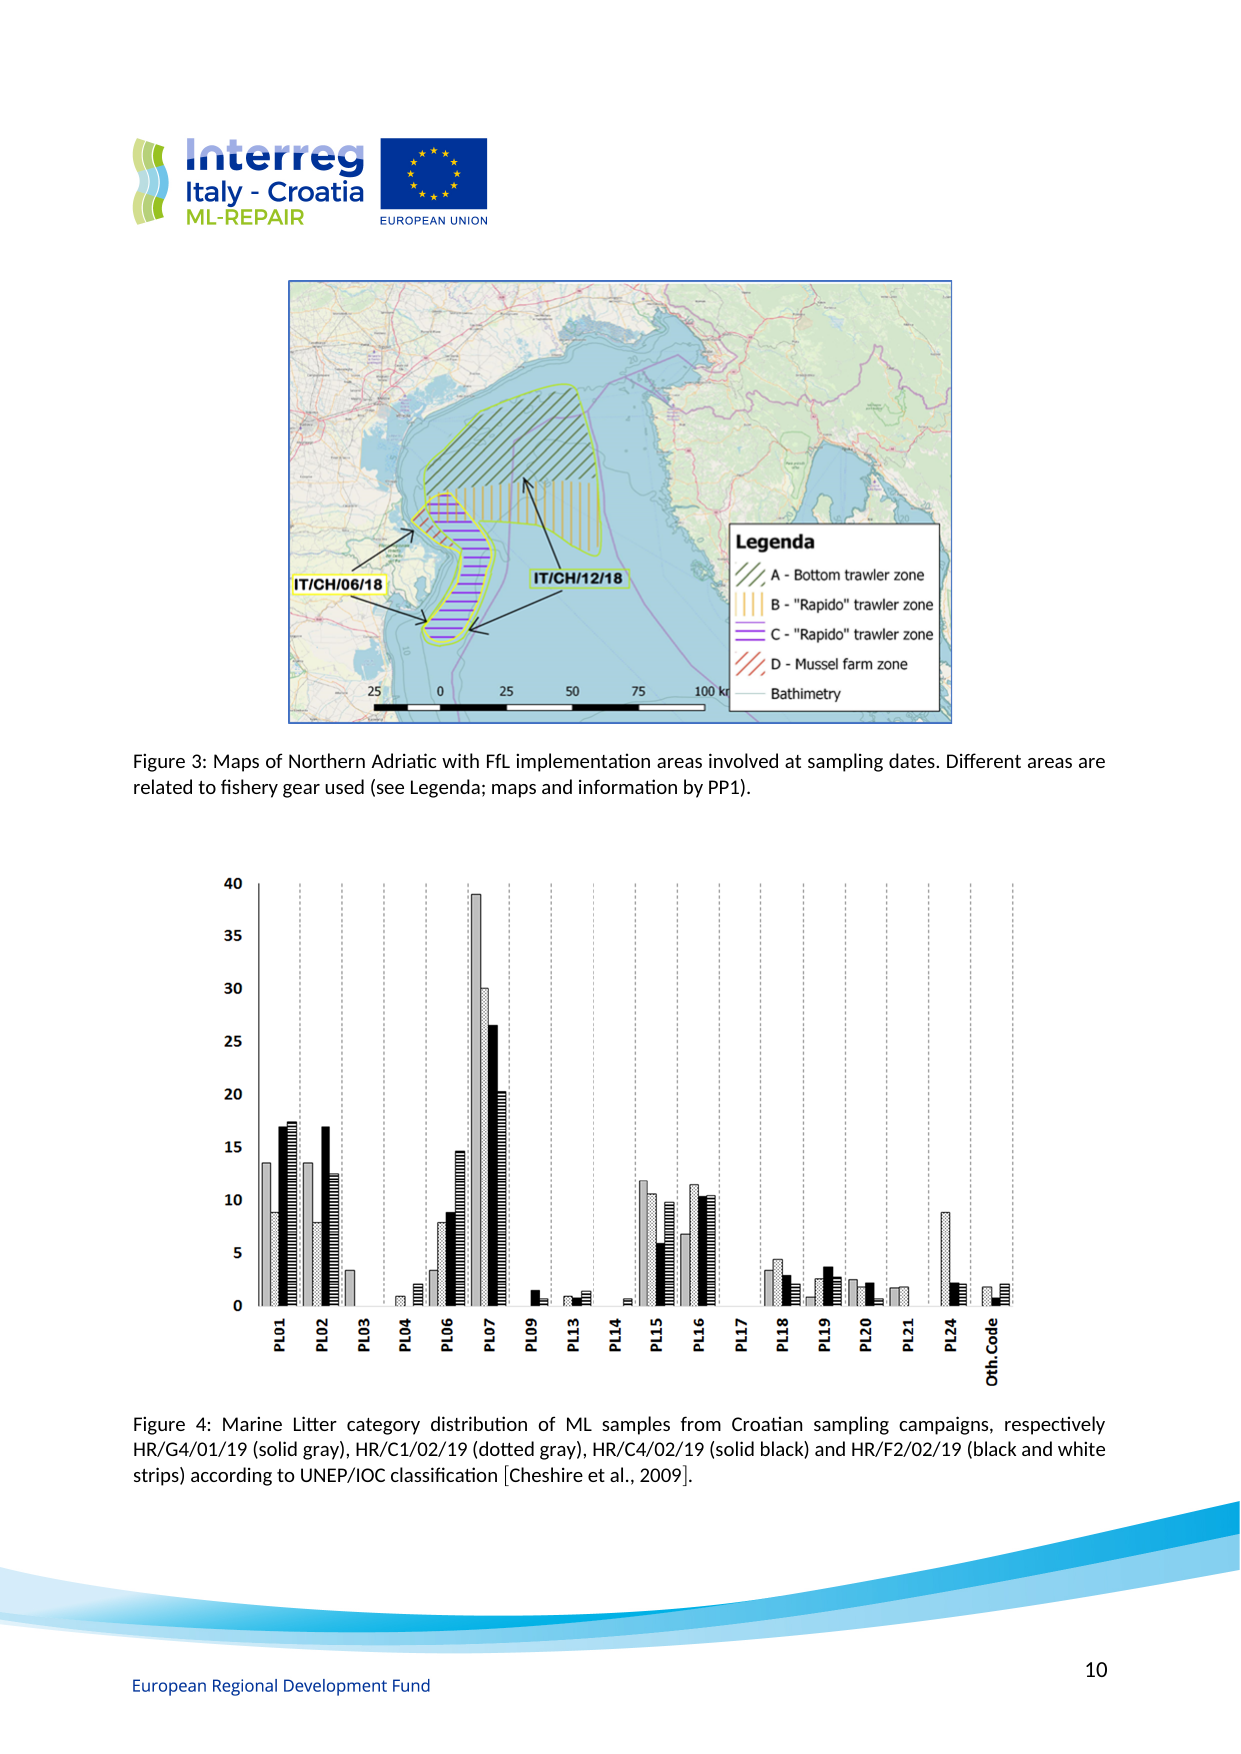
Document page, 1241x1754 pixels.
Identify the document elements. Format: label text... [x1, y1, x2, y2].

picture [0, 0, 1240, 1754]
